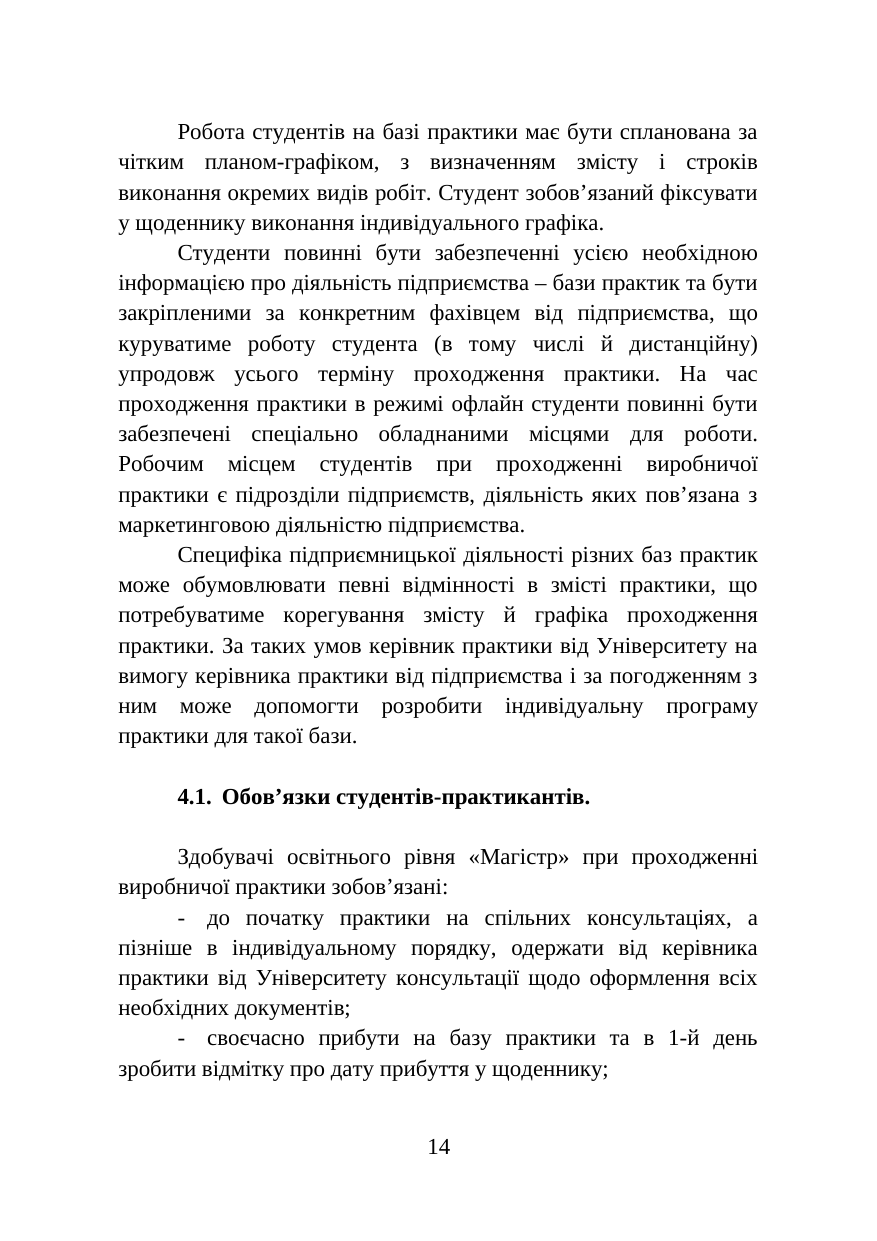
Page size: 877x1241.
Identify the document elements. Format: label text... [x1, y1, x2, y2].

text Здобувачі освітнього рівня «Магістр» при проходженні виробничої практики зобов’язані: [118, 843, 759, 900]
text Студенти повинні бути забезпеченні усією необхідною інформацією про діяльність підприємства – бази практик та бути закріпленими за конкретним фахівцем від підприємства, що куруватиме роботу студента (в тому числі й дистанційну) упродовж усього терміну проходження практики. На час проходження практики в режимі офлайн студенти повинні бути забезпечені спеціально обладнаними місцями для роботи. Робочим місцем студентів при проходженні виробничої практики є підрозділи підприємств, діяльність яких пов’язана з маркетинговою діяльністю підприємства. [118, 239, 759, 537]
list Обов’язки студентів-практикантів. [177, 783, 759, 809]
list до початку практики на спільних консультаціях, а пізніше в індивідуальному порядку, одержати від керівника практики від Університету консультації щодо оформлення всіх необхідних документів; [118, 903, 759, 1021]
text Специфіка підприємницької діяльності різних баз практик може обумовлювати певні відмінності в змісті практики, що потребуватиме корегування змісту й графіка проходження практики. За таких умов керівник практики від Університету на вимогу керівника практики від підприємства і за погодженням з ним може допомогти розробити індивідуальну програму практики для такої бази. [118, 541, 759, 749]
text Робота студентів на базі практики має бути спланована за чітким планом-графіком, з визначенням змісту і строків виконання окремих видів робіт. Студент зобов’язаний фіксувати у щоденнику виконання індивідуального графіка. [118, 118, 759, 235]
list своєчасно прибути на базу практики та в 1-й день зробити відмітку про дату прибуття у щоденнику; [118, 1024, 759, 1081]
